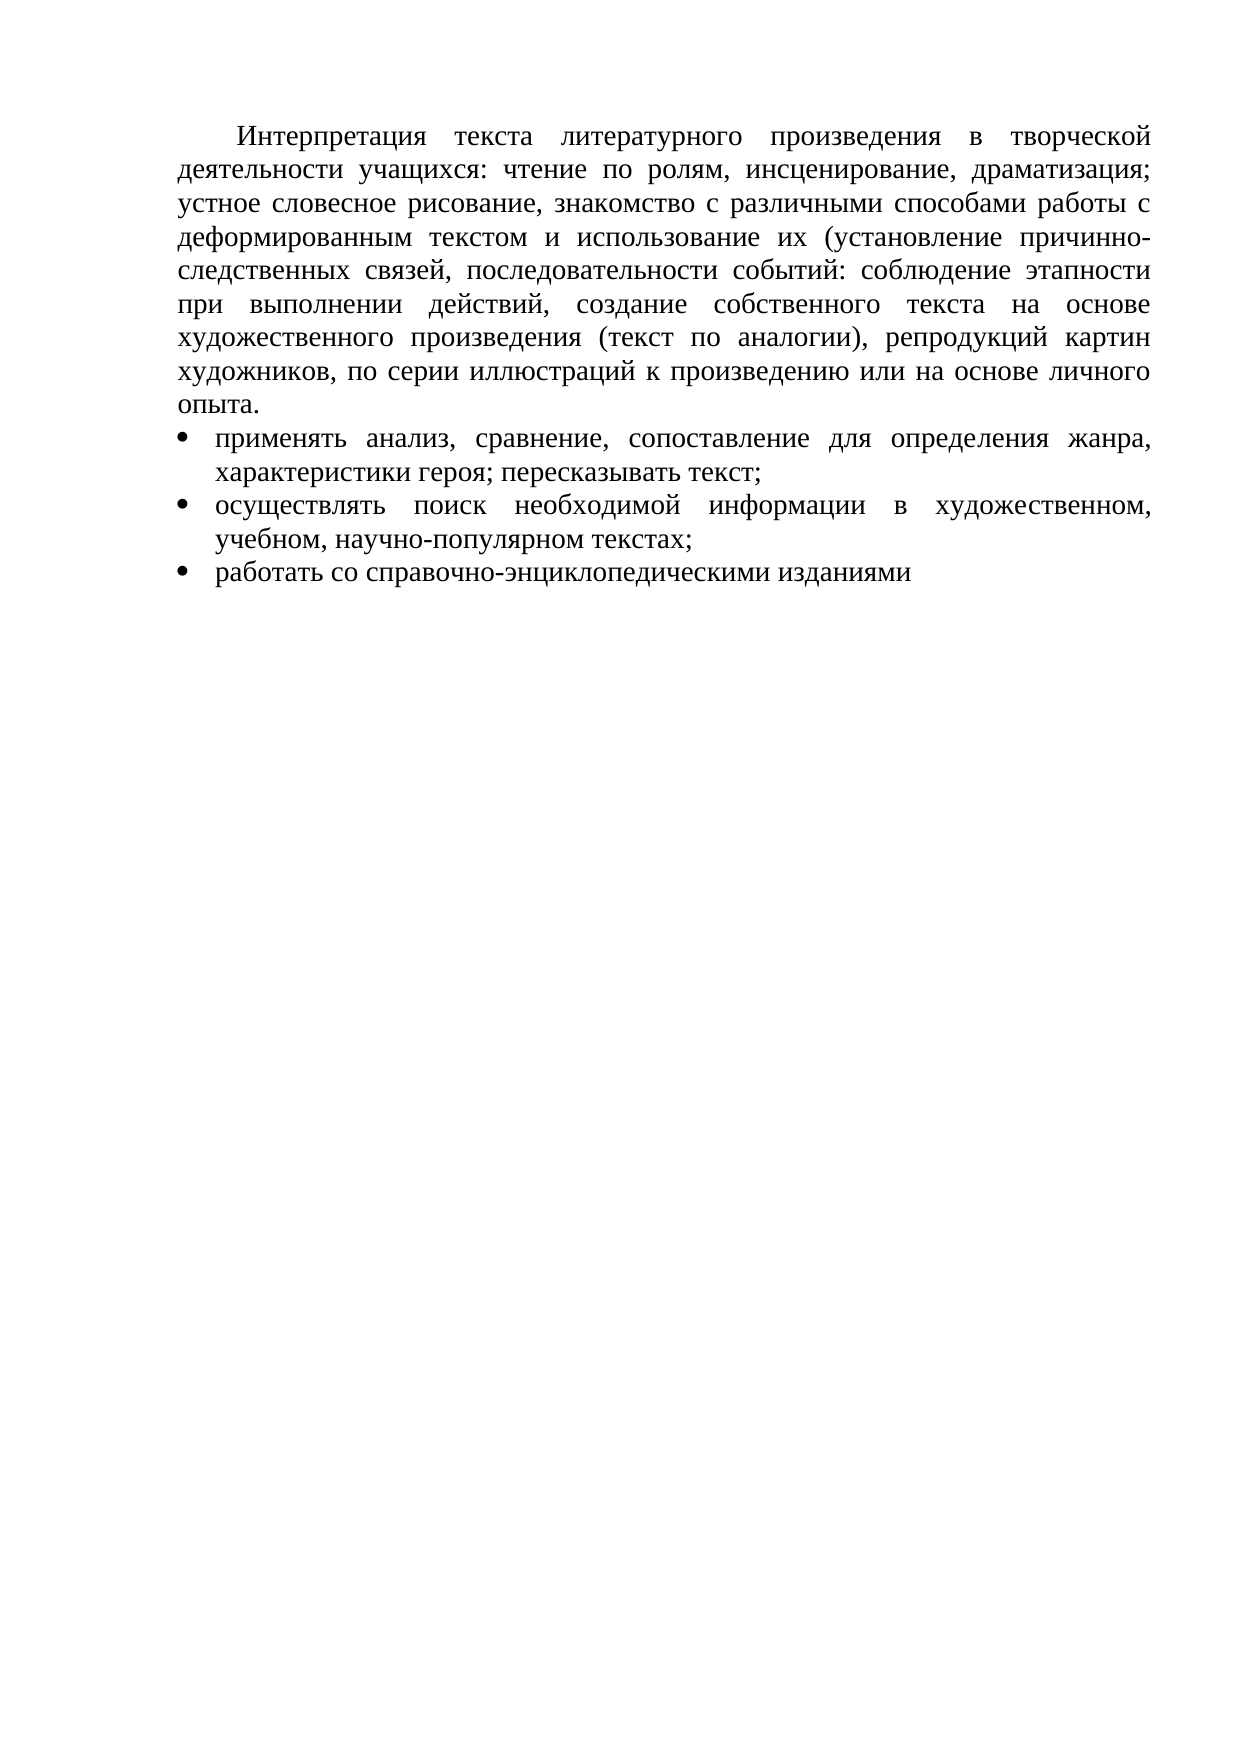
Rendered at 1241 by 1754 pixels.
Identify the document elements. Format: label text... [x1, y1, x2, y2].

list осуществлять поиск необходимой информации в художественном, учебном, научно-популярном текстах; [177, 487, 1152, 554]
list применять анализ, сравнение, сопоставление для определения жанра, характеристики героя; пересказывать текст; [177, 420, 1152, 487]
text Интерпретация текста литературного произведения в творческой деятельности учащихся: чтение по ролям, инсценирование, драматизация; устное словесное рисование, знакомство с различными способами работы с деформированным текстом и использование их (установление причинно-следственных связей, последовательности событий: соблюдение этапности при выполнении действий, создание собственного текста на основе художественного произведения (текст по аналогии), репродукций картин художников, по серии иллюстраций к произведению или на основе личного опыта. [177, 118, 1152, 420]
list работать со справочно-энциклопедическими изданиями [177, 554, 1152, 588]
